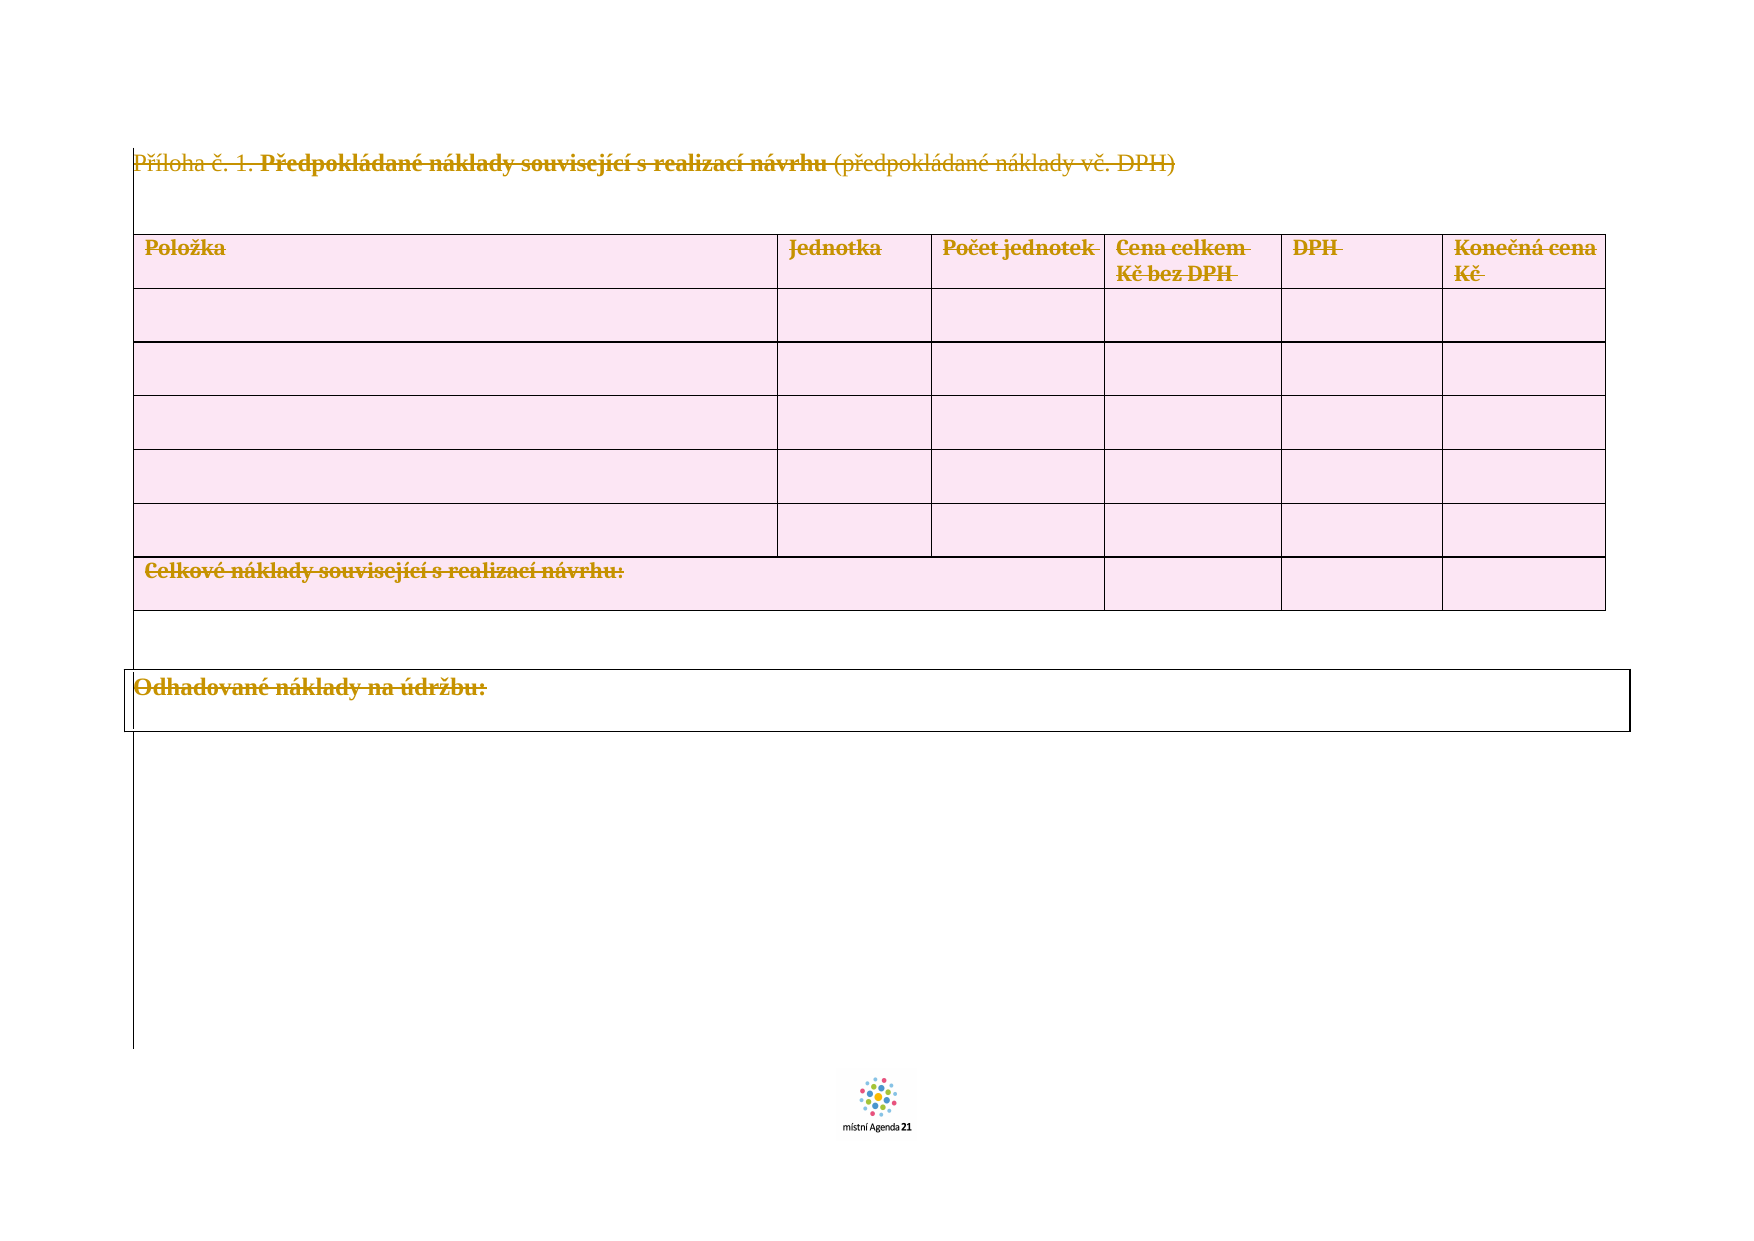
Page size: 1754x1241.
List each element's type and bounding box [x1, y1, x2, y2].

picture [836, 1068, 918, 1141]
